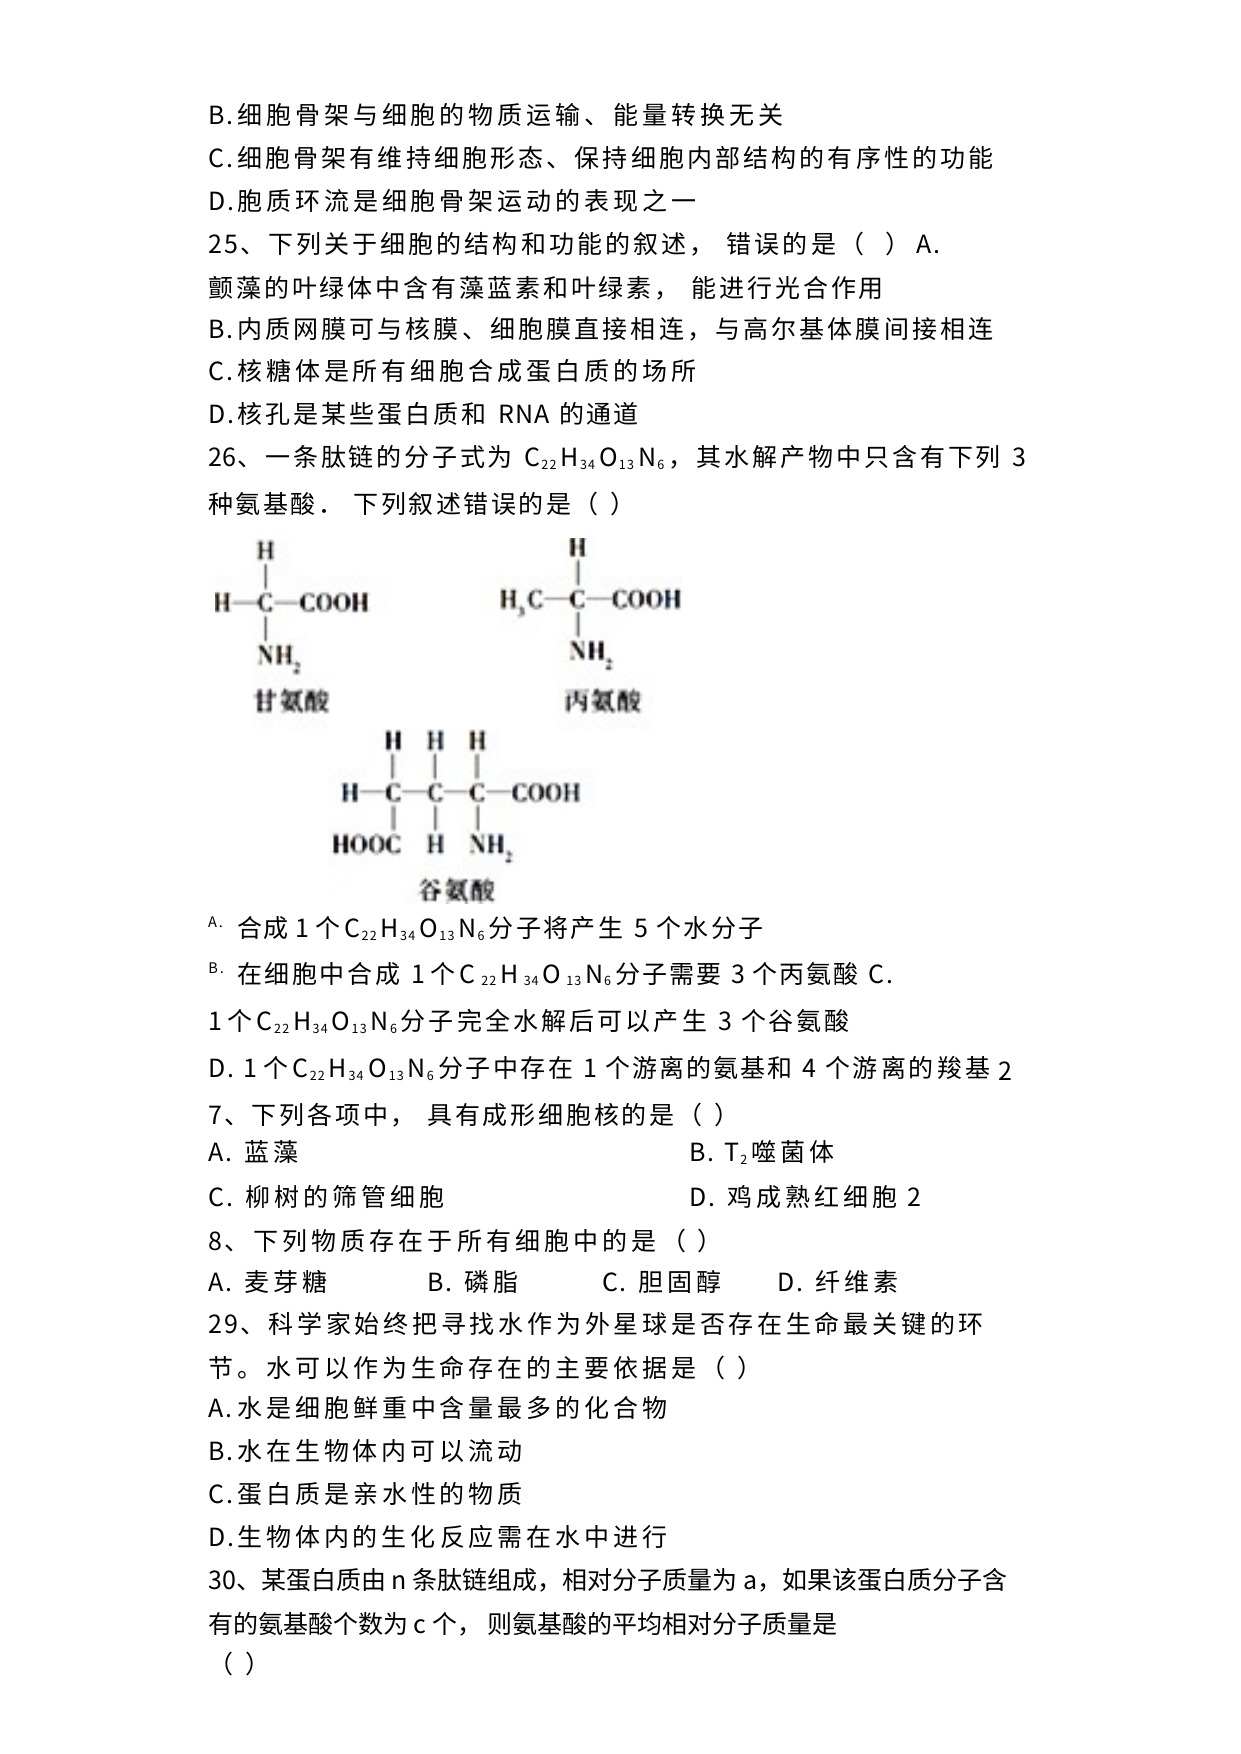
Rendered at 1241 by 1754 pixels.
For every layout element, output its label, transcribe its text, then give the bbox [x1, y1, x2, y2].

text （ ） [208, 1648, 1126, 1680]
list 胞质环流是细胞骨架运动的表现之一 [208, 182, 1126, 218]
list 水在生物体内可以流动 [208, 1431, 1126, 1467]
list 蛋白质是亲水性的物质 [208, 1474, 1126, 1510]
list 细胞骨架与细胞的物质运输、能量转换无关 [208, 95, 1126, 132]
text 种氨基酸． 下列叙述错误的是（ ） [208, 484, 1126, 520]
text A. 麦芽糖 B. 磷脂 C. 胆固醇 D. 纤维素 [208, 1266, 1126, 1297]
list 在细胞中合成 1 个 C 22 H 34 O 13 N6 分子需要 3 个丙氨酸 C. 1 个 C22 H34 O13 N6 分子完全水解后可以产生 3 个谷氨酸 [208, 954, 910, 1040]
text 30、某蛋白质由 n 条肽链组成，相对分子质量为 a，如果该蛋白质分子含有的氨基酸个数为 c 个， 则氨基酸的平均相对分子质量是 [208, 1561, 1028, 1641]
list 核孔是某些蛋白质和 RNA 的通道 [208, 395, 1126, 431]
list 合成 1 个 C22 H34 O13 N6 分子将产生 5 个水分子 [208, 908, 1126, 947]
list 细胞骨架有维持细胞形态、保持细胞内部结构的有序性的功能 [208, 138, 1126, 175]
list 核糖体是所有细胞合成蛋白质的场所 [208, 352, 1126, 388]
list 内质网膜可与核膜、细胞膜直接相连，与高尔基体膜间接相连 [208, 313, 1126, 344]
text A. 蓝藻 B. T2 噬菌体 [208, 1139, 1126, 1171]
text C. 柳树的筛管细胞 D. 鸡成熟红细胞28、下列物质存在于所有细胞中的是（ ） [208, 1178, 923, 1258]
list 水是细胞鲜重中含量最多的化合物 [208, 1392, 1126, 1424]
text 29、科学家始终把寻找水作为外星球是否存在生命最关键的环节。水可以作为生命存在的主要依据是（ ） [208, 1304, 991, 1384]
text D. 1 个 C22 H34 O13 N6 分子中存在 1 个游离的氨基和 4 个游离的羧基27、下列各项中， 具有成形细胞核的是（ ） [208, 1048, 1027, 1131]
text 26、一条肽链的分子式为 C22 H34 O13 N6 ，其水解产物中只含有下列 3 [208, 438, 1126, 477]
picture [215, 538, 683, 904]
list 生物体内的生化反应需在水中进行 [208, 1517, 1126, 1554]
text 25、下列关于细胞的结构和功能的叙述， 错误的是（ ） A. 颤藻的叶绿体中含有藻蓝素和叶绿素， 能进行光合作用 [208, 225, 967, 305]
